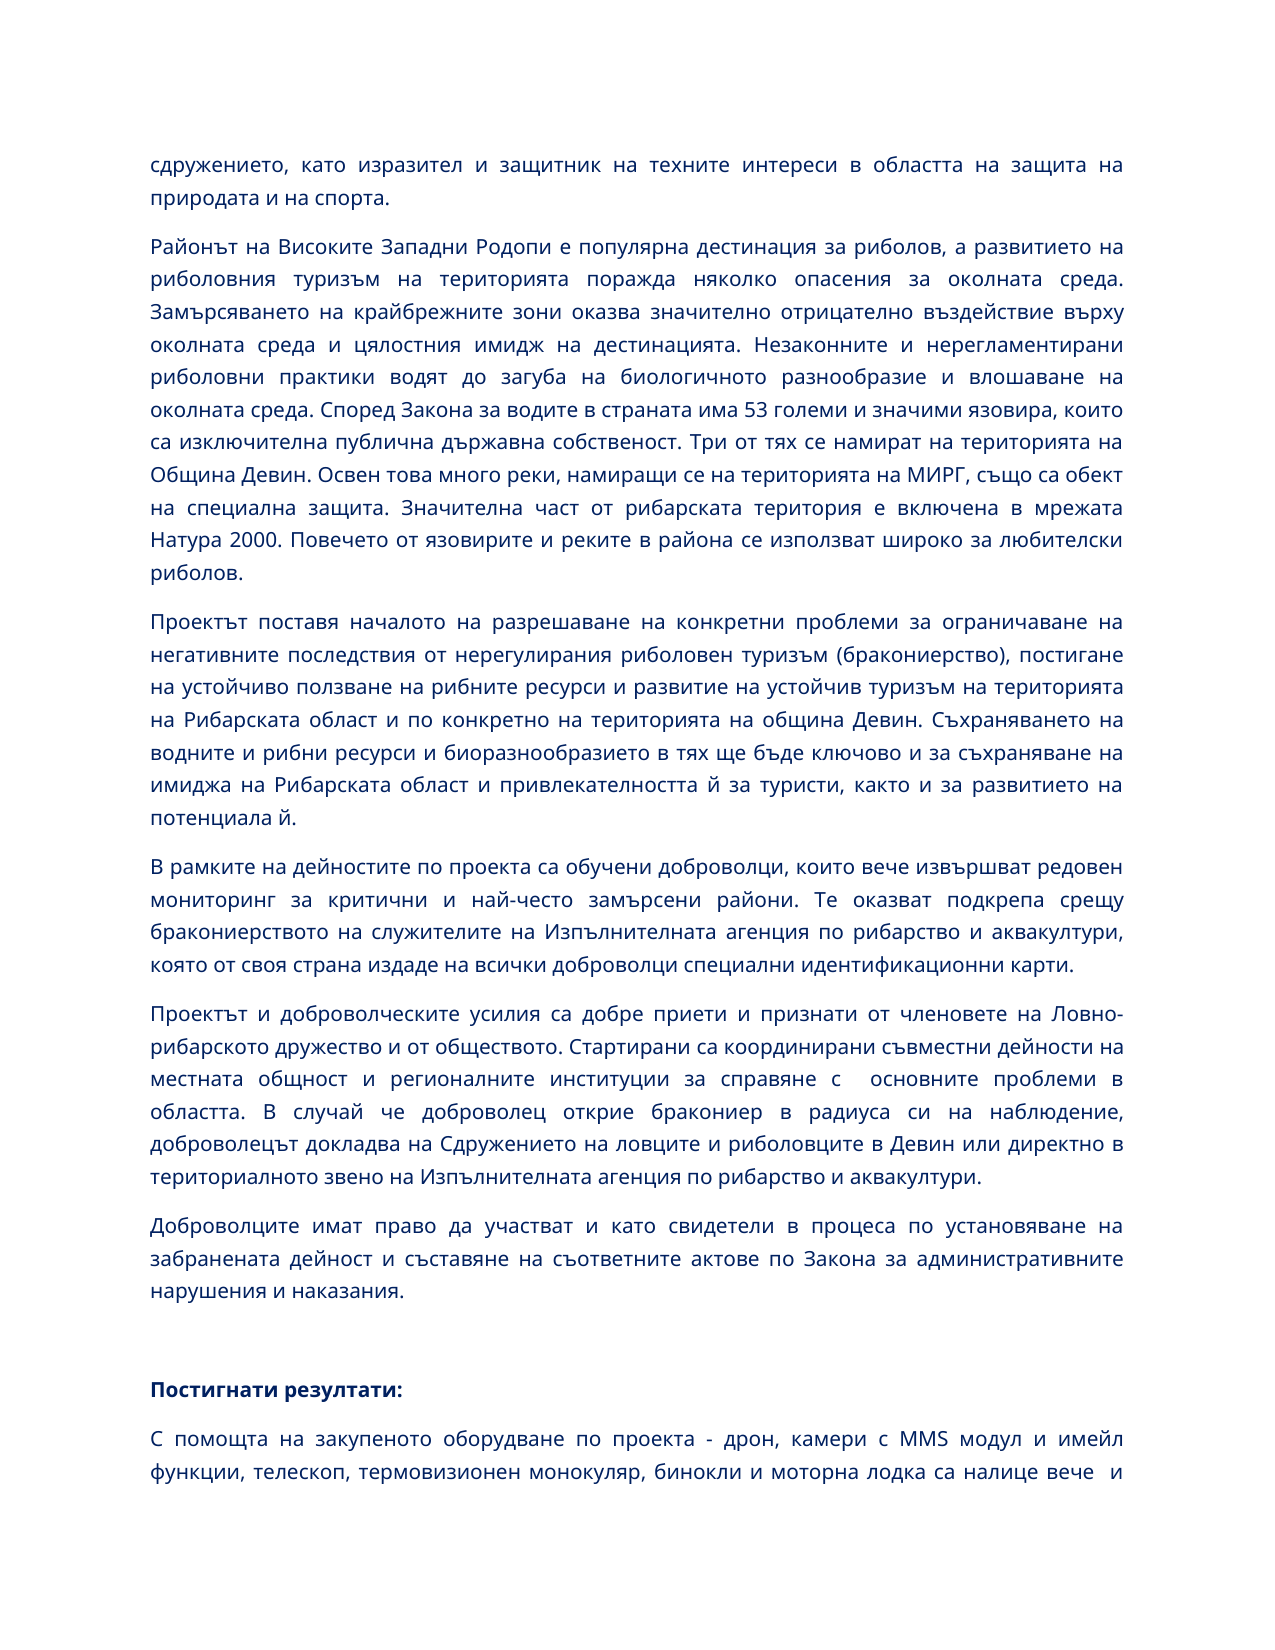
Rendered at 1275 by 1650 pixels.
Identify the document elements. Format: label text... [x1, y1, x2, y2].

text Проектът и доброволческите усилия са добре приети и признати от членовете на Ловно-рибарското дружество и от обществото. Стартирани са координирани съвместни дейности на местната общност и регионалните институции за справяне с основните проблеми в областта. В случай че доброволец открие бракониер в радиуса си на наблюдение, доброволецът докладва на Сдружението на ловците и риболовците в Девин или директно в териториалното звено на Изпълнителната агенция по рибарство и аквакултури. [150, 999, 1125, 1191]
text Постигнати резултати: [150, 1375, 1125, 1404]
text Доброволците имат право да участват и като свидетели в процеса по установяване на забранената дейност и съставяне на съответните актове по Закона за административните нарушения и наказания. [150, 1211, 1125, 1305]
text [150, 150, 1125, 211]
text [150, 1424, 1125, 1486]
text В рамките на дейностите по проекта са обучени доброволци, които вече извършват редовен мониторинг за критични и най-често замърсени райони. Те оказват подкрепа срещу бракониерството на служителите на Изпълнителната агенция по рибарство и аквакултури, която от своя страна издаде на всички доброволци специални идентификационни карти. [150, 852, 1125, 978]
text Районът на Високите Западни Родопи е популярна дестинация за риболов, а развитието на риболовния туризъм на територията поражда няколко опасения за околната среда. Замърсяването на крайбрежните зони оказва значително отрицателно въздействие върху околната среда и цялостния имидж на дестинацията. Незаконните и нерегламентирани риболовни практики водят до загуба на биологичното разнообразие и влошаване на околната среда. Според Закона за водите в страната има 53 големи и значими язовира, които са изключителна публична държавна собственост. Три от тях се намират на територията на Община Девин. Освен това много реки, намиращи се на територията на МИРГ, също са обект на специална защита. Значителна част от рибарската територия е включена в мрежата Натура 2000. Повечето от язовирите и реките в района се използват широко за любителски риболов. [150, 232, 1125, 586]
text Проектът поставя началото на разрешаване на конкретни проблеми за ограничаване на негативните последствия от нерегулирания риболовен туризъм (бракониерство), постигане на устойчиво ползване на рибните ресурси и развитие на устойчив туризъм на територията на Рибарската област и по конкретно на територията на община Девин. Съхраняването на водните и рибни ресурси и биоразнообразието в тях ще бъде ключово и за съхраняване на имиджа на Рибарската област и привлекателността й за туристи, както и за развитието на потенциала й. [150, 607, 1125, 831]
